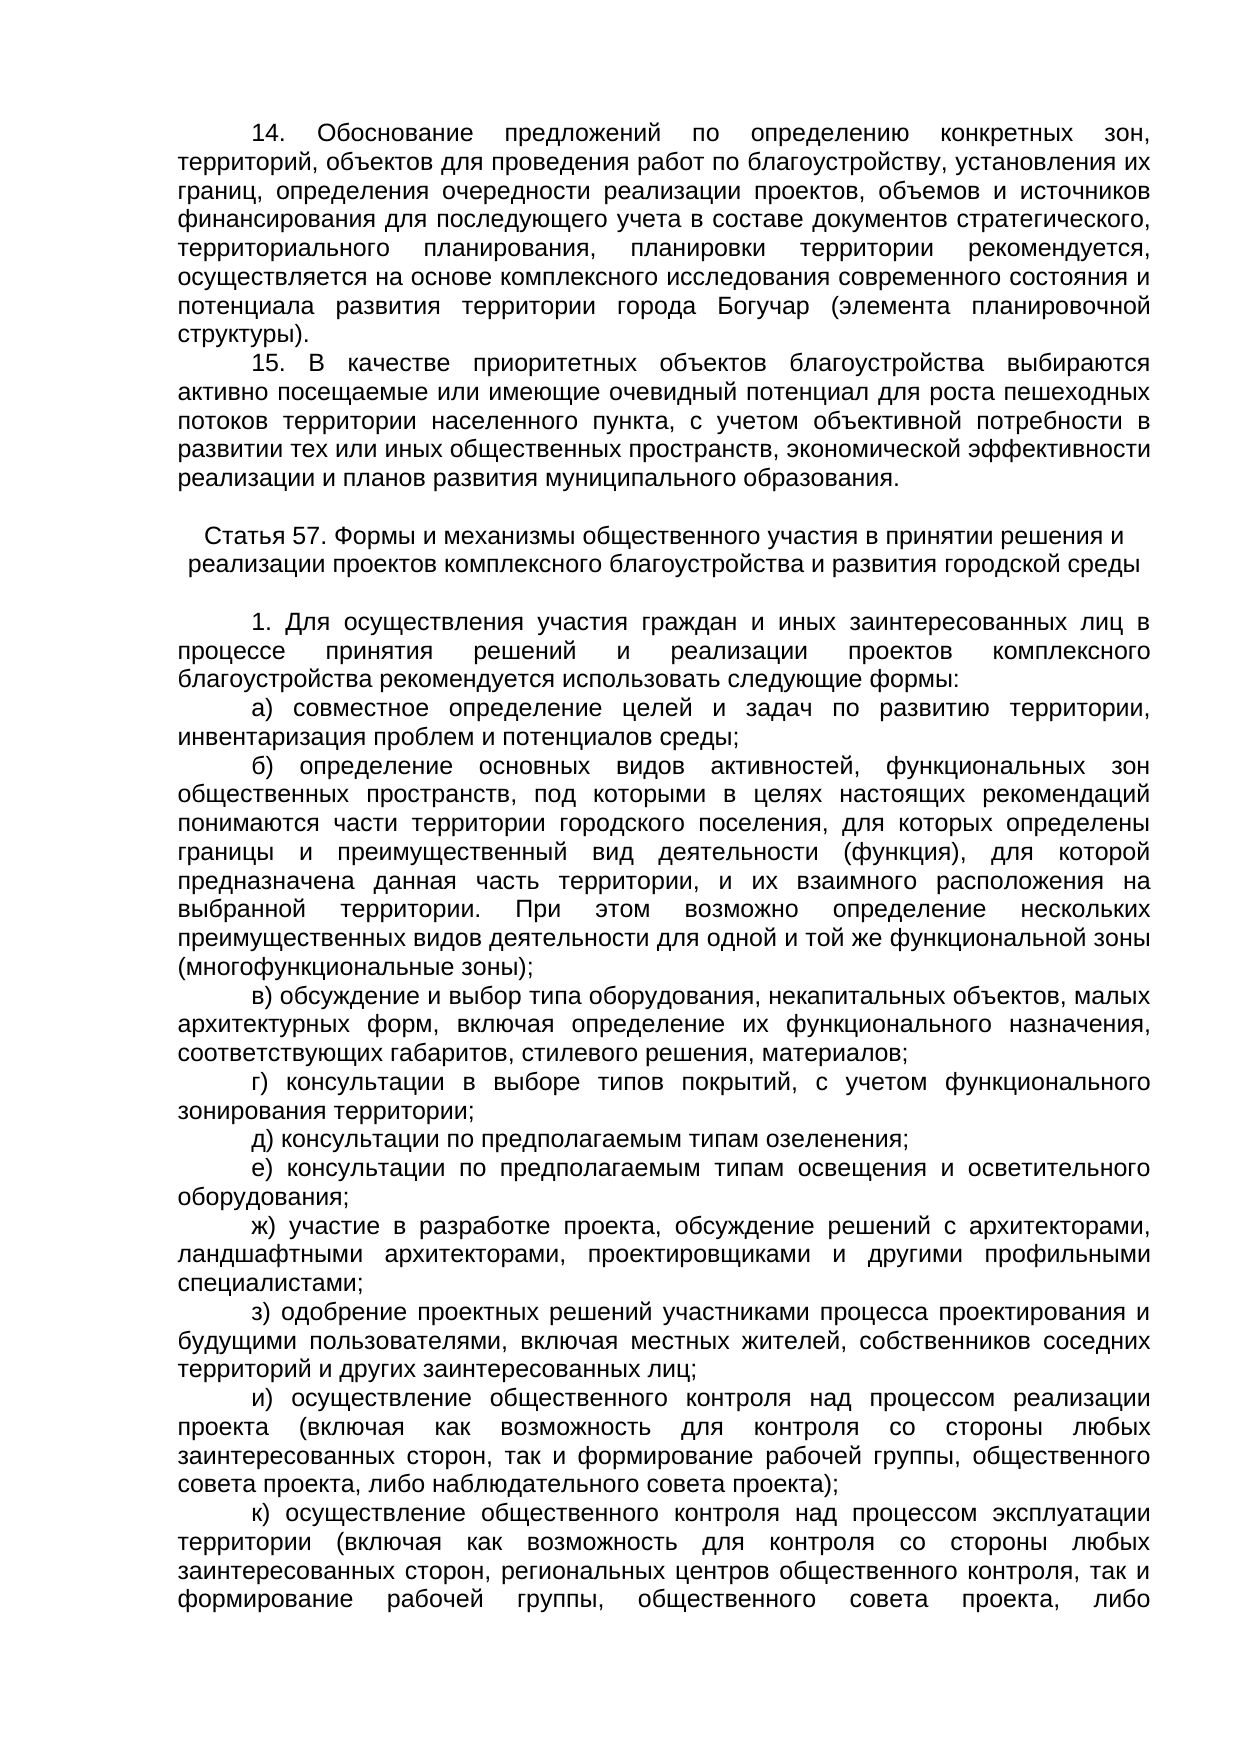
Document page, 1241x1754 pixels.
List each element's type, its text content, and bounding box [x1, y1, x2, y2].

text в) обсуждение и выбор типа оборудования, некапитальных объектов, малых архитектурных форм, включая определение их функционального назначения, соответствующих габаритов, стилевого решения, материалов; [177, 981, 1152, 1067]
text 14. Обоснование предложений по определению конкретных зон, территорий, объектов для проведения работ по благоустройству, установления их границ, определения очередности реализации проектов, объемов и источников финансирования для последующего учета в составе документов стратегического, территориального планирования, планировки территории рекомендуется, осуществляется на основе комплексного исследования современного состояния и потенциала развития территории города Богучар (элемента планировочной структуры). [177, 118, 1152, 348]
text 15. В качестве приоритетных объектов благоустройства выбираются активно посещаемые или имеющие очевидный потенциал для роста пешеходных потоков территории населенного пункта, с учетом объективной потребности в развитии тех или иных общественных пространств, экономической эффективности реализации и планов развития муниципального образования. [177, 348, 1152, 492]
text ж) участие в разработке проекта, обсуждение решений с архитекторами, ландшафтными архитекторами, проектировщиками и другими профильными специалистами; [177, 1211, 1152, 1297]
text 1. Для осуществления участия граждан и иных заинтересованных лиц в процессе принятия решений и реализации проектов комплексного благоустройства рекомендуется использовать следующие формы: [177, 607, 1152, 693]
text б) определение основных видов активностей, функциональных зон общественных пространств, под которыми в целях настоящих рекомендаций понимаются части территории городского поселения, для которых определены границы и преимущественный вид деятельности (функция), для которой предназначена данная часть территории, и их взаимного расположения на выбранной территории. При этом возможно определение нескольких преимущественных видов деятельности для одной и той же функциональной зоны (многофункциональные зоны); [177, 751, 1152, 981]
text Статья 57. Формы и механизмы общественного участия в принятии решения и реализации проектов комплексного благоустройства и развития городской среды [177, 521, 1152, 578]
text з) одобрение проектных решений участниками процесса проектирования и будущими пользователями, включая местных жителей, собственников соседних территорий и других заинтересованных лиц; [177, 1297, 1152, 1383]
text д) консультации по предполагаемым типам озеленения; [177, 1124, 1152, 1153]
text е) консультации по предполагаемым типам освещения и осветительного оборудования; [177, 1153, 1152, 1211]
text и) осуществление общественного контроля над процессом реализации проекта (включая как возможность для контроля со стороны любых заинтересованных сторон, так и формирование рабочей группы, общественного совета проекта, либо наблюдательного совета проекта); [177, 1383, 1152, 1498]
text а) совместное определение целей и задач по развитию территории, инвентаризация проблем и потенциалов среды; [177, 693, 1152, 751]
text г) консультации в выборе типов покрытий, с учетом функционального зонирования территории; [177, 1067, 1152, 1124]
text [177, 1498, 1152, 1613]
